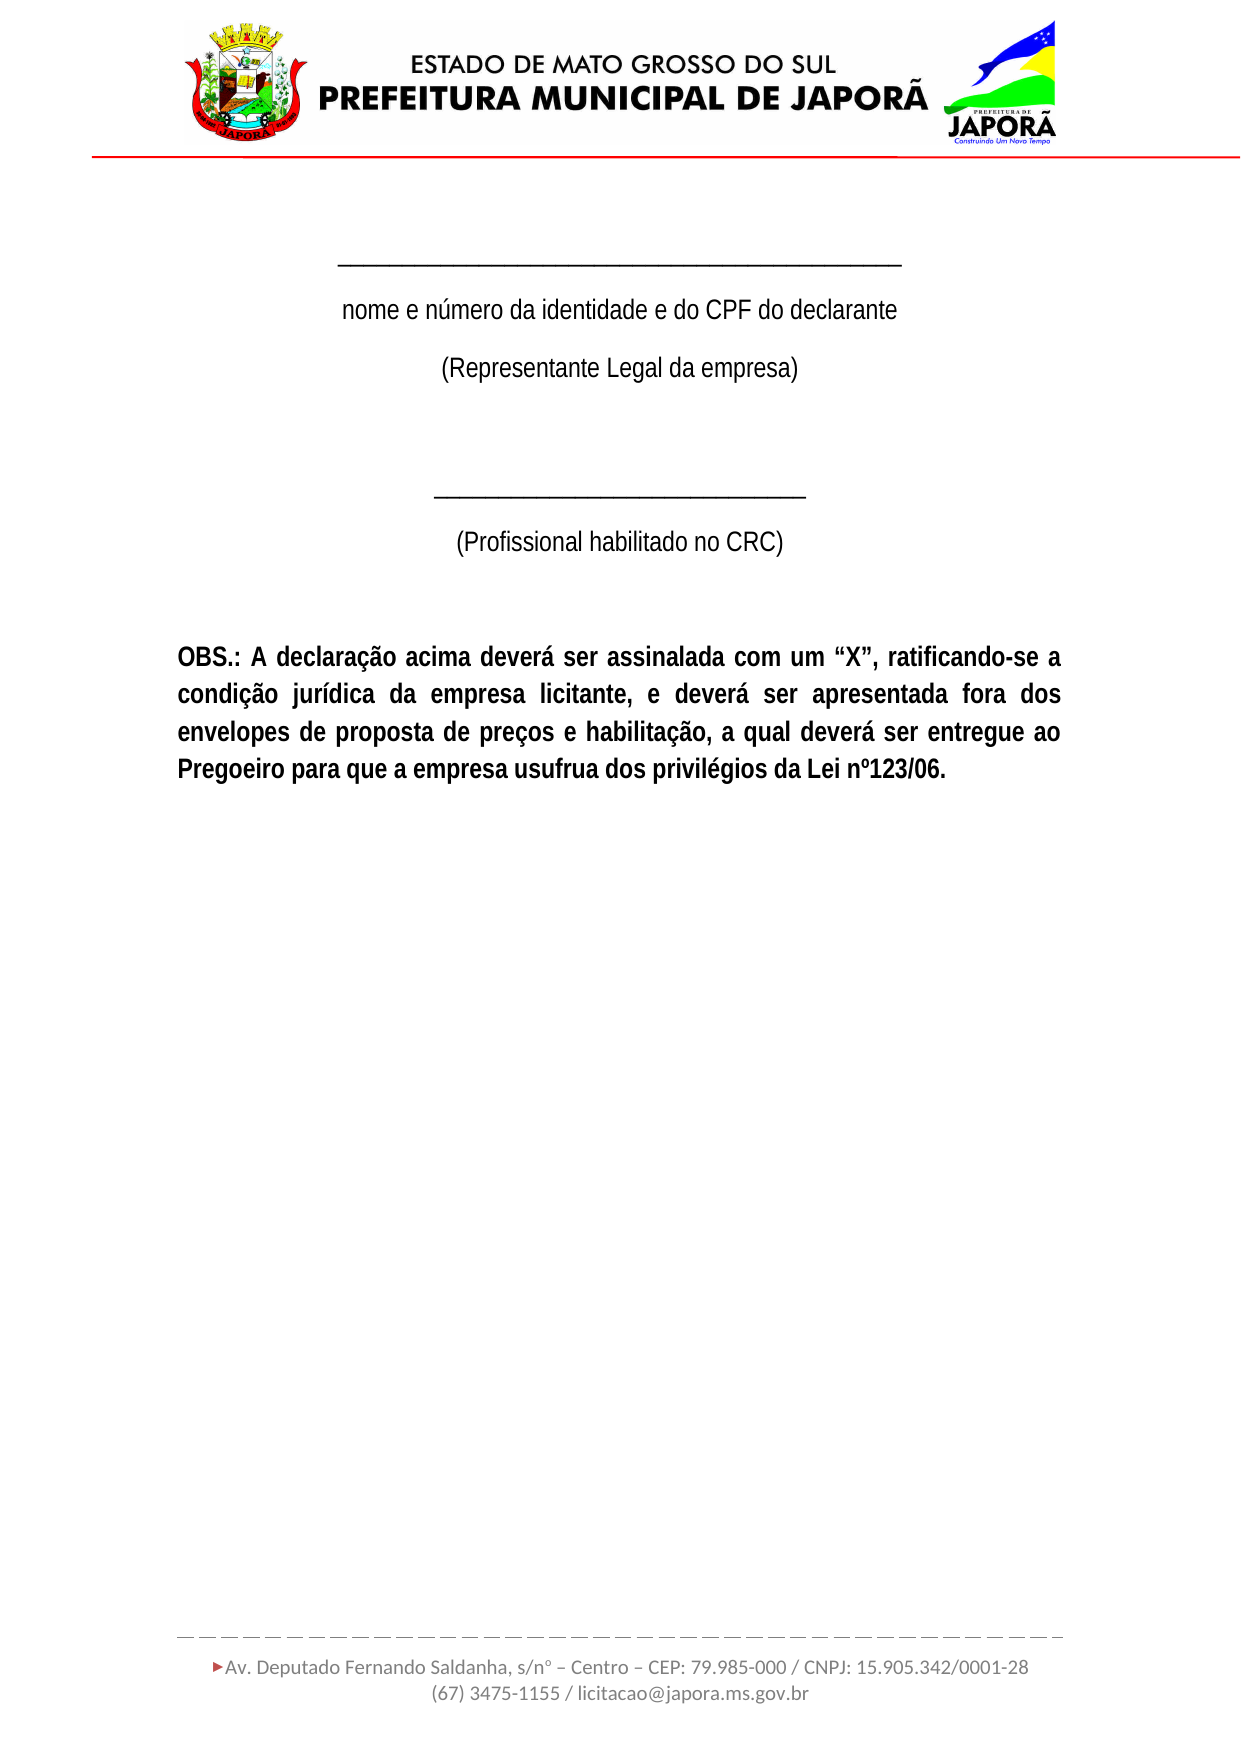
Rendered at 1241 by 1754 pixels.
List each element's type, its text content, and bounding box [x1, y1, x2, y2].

text nome e número da identidade e do CPF do declarante [177, 293, 1063, 325]
text _____________________________ [177, 467, 1063, 499]
text (Representante Legal da empresa) [177, 351, 1063, 383]
picture [184, 20, 1056, 145]
text OBS.: A declaração acima deverá ser assinalada com um “X”, ratificando-se a condição jurídica da empresa licitante, e deverá ser apresentada fora dos envelopes de proposta de preços e habilitação, a qual deverá ser entregue ao Pregoeiro para que a empresa usufrua dos privilégios da Lei nº123/06. [177, 641, 1063, 784]
text (Profissional habilitado no CRC) [177, 525, 1063, 557]
text ____________________________________________ [177, 235, 1063, 267]
